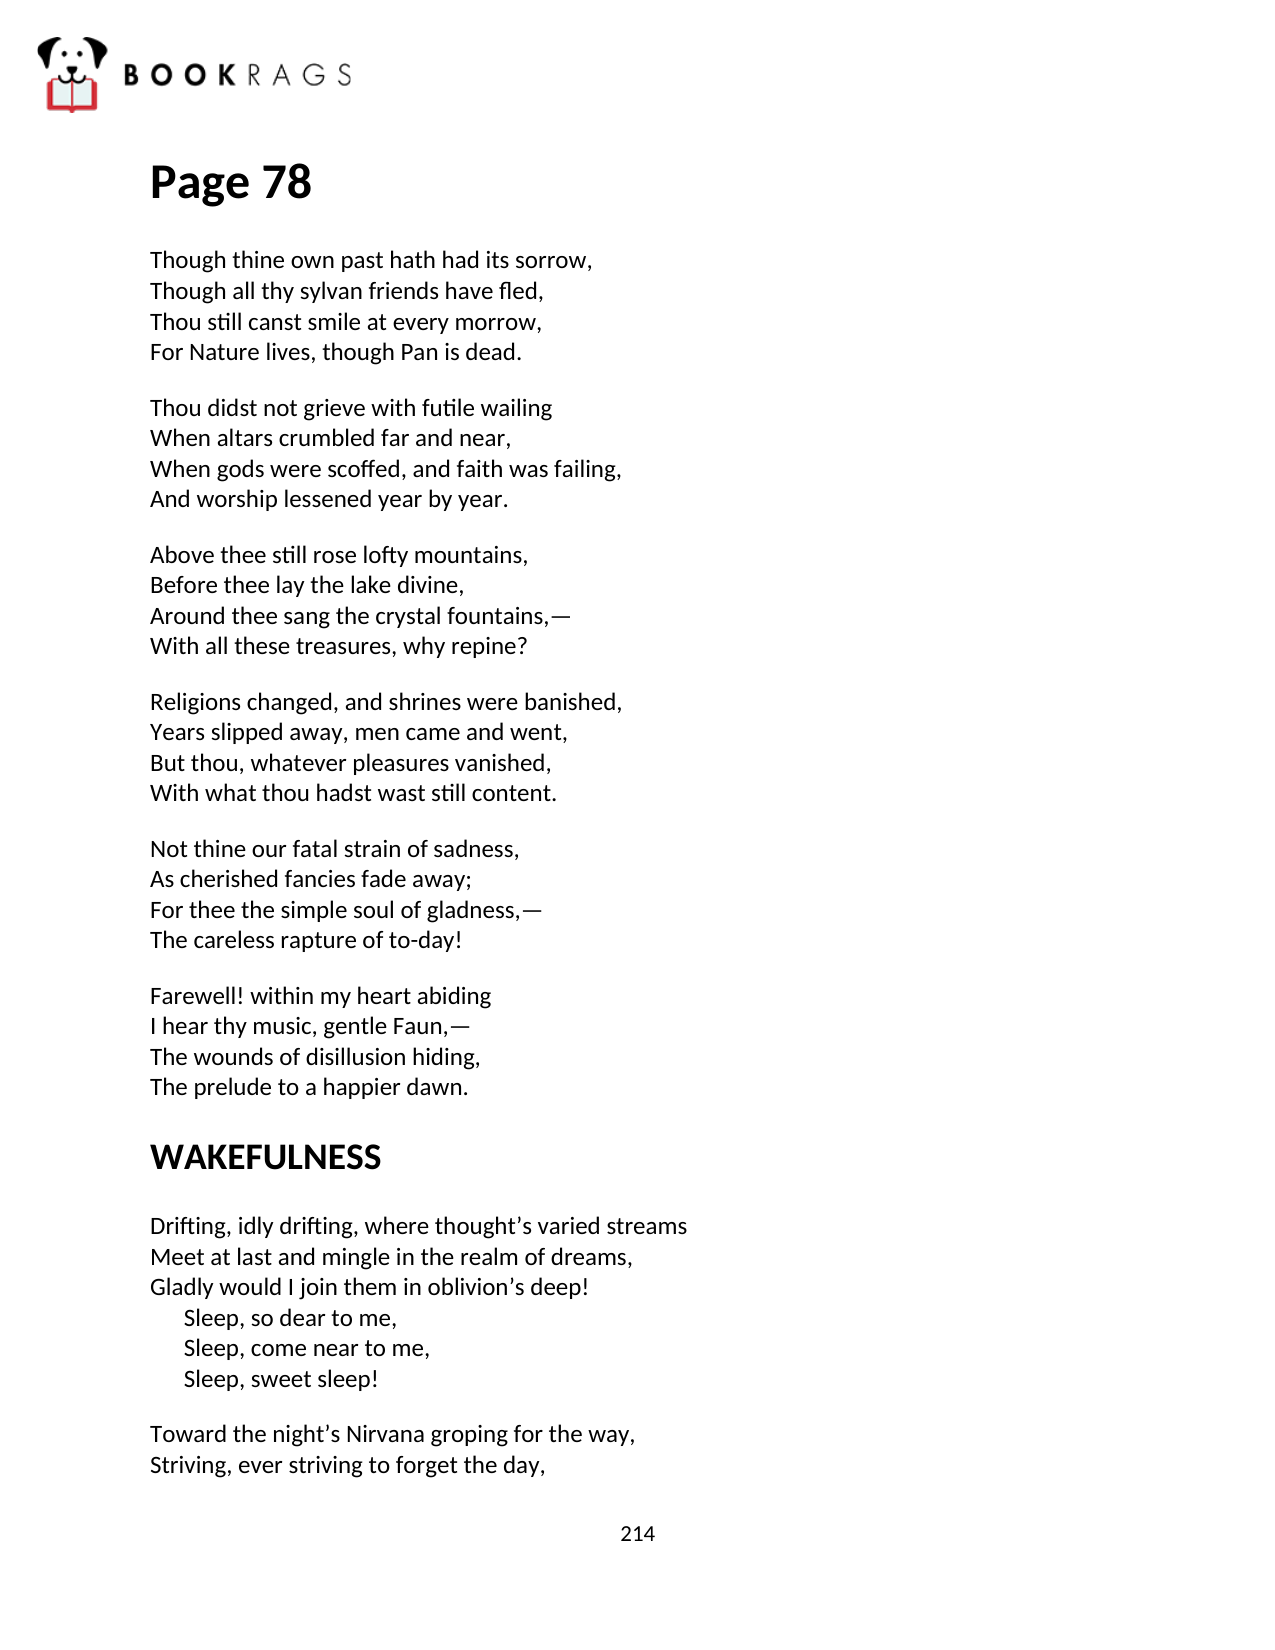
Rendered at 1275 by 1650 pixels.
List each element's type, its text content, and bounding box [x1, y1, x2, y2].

text Drifting, idly drifting, where thought’s varied streams Meet at last and mingle in the realm of dreams, Gladly would I join them in oblivion’s deep! Sleep, so dear to me, Sleep, come near to me, Sleep, sweet sleep! [150, 1210, 1125, 1393]
text Religions changed, and shrines were banished, Years slipped away, men came and went, But thou, whatever pleasures vanished, With what thou hadst wast still content. [150, 686, 1125, 808]
text Farewell! within my heart abiding I hear thy music, gentle Faun,—­ The wounds of disillusion hiding, The prelude to a happier dawn. [150, 980, 1125, 1102]
text Above thee still rose lofty mountains, Before thee lay the lake divine, Around thee sang the crystal fountains,—­ With all these treasures, why repine? [150, 539, 1125, 661]
picture [37, 37, 351, 113]
text Thou didst not grieve with futile wailing When altars crumbled far and near, When gods were scoffed, and faith was failing, And worship lessened year by year. [150, 392, 1125, 514]
text Though thine own past hath had its sorrow, Though all thy sylvan friends have fled, Thou still canst smile at every morrow, For Nature lives, though Pan is dead. [150, 244, 1125, 367]
text Not thine our fatal strain of sadness, As cherished fancies fade away; For thee the simple soul of gladness,—­ The careless rapture of to-day! [150, 833, 1125, 955]
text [150, 1418, 1125, 1479]
text Page 78 [150, 150, 1125, 211]
text WAKEFULNESS [150, 1133, 1125, 1179]
